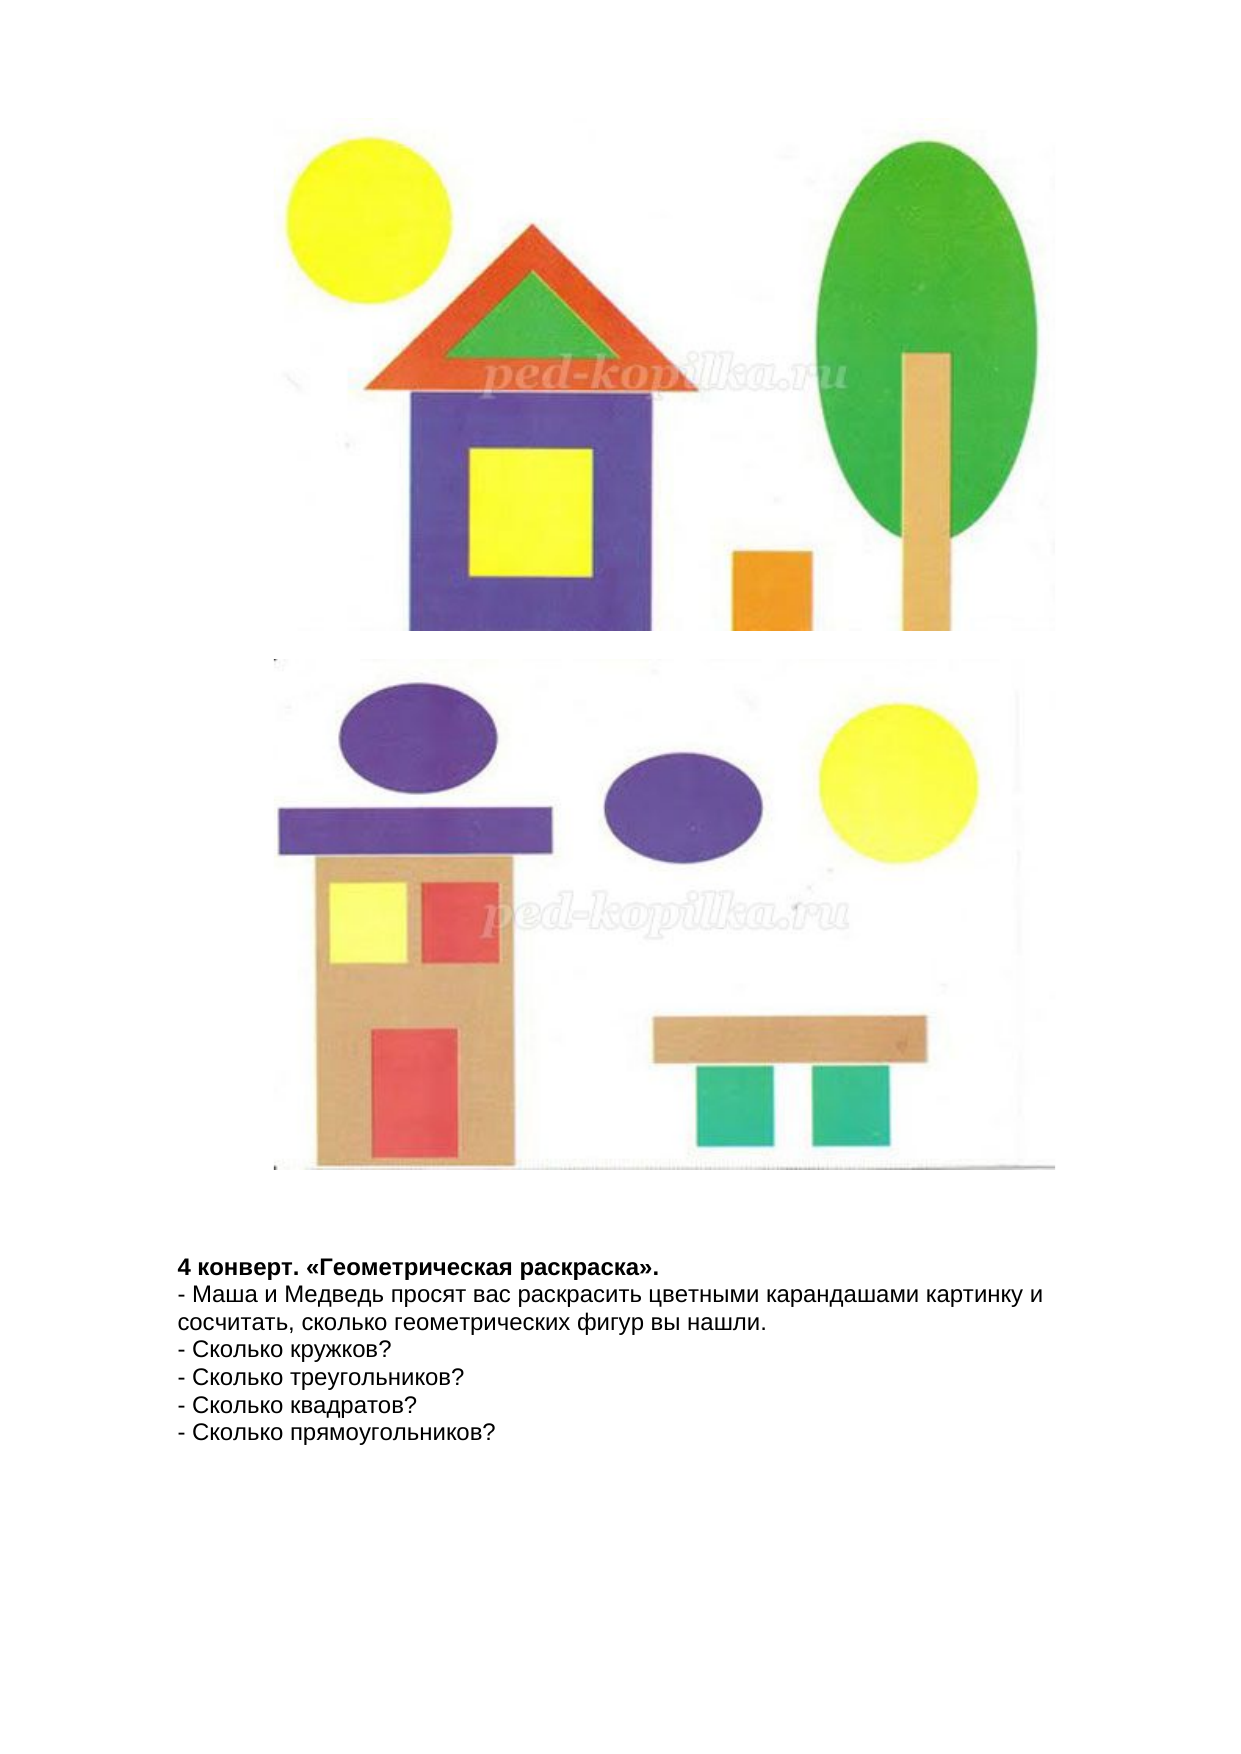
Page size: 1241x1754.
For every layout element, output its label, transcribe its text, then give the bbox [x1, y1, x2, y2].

text 4 конверт. «Геометрическая раскраска». - Маша и Медведь просят вас раскрасить цветными карандашами картинку и сосчитать, сколько геометрических фигур вы нашли. - Сколько кружков? - Сколько треугольников? - Сколько квадратов? - Сколько прямоугольников? [177, 1225, 1152, 1446]
picture [273, 659, 1055, 1170]
picture [273, 118, 1055, 631]
